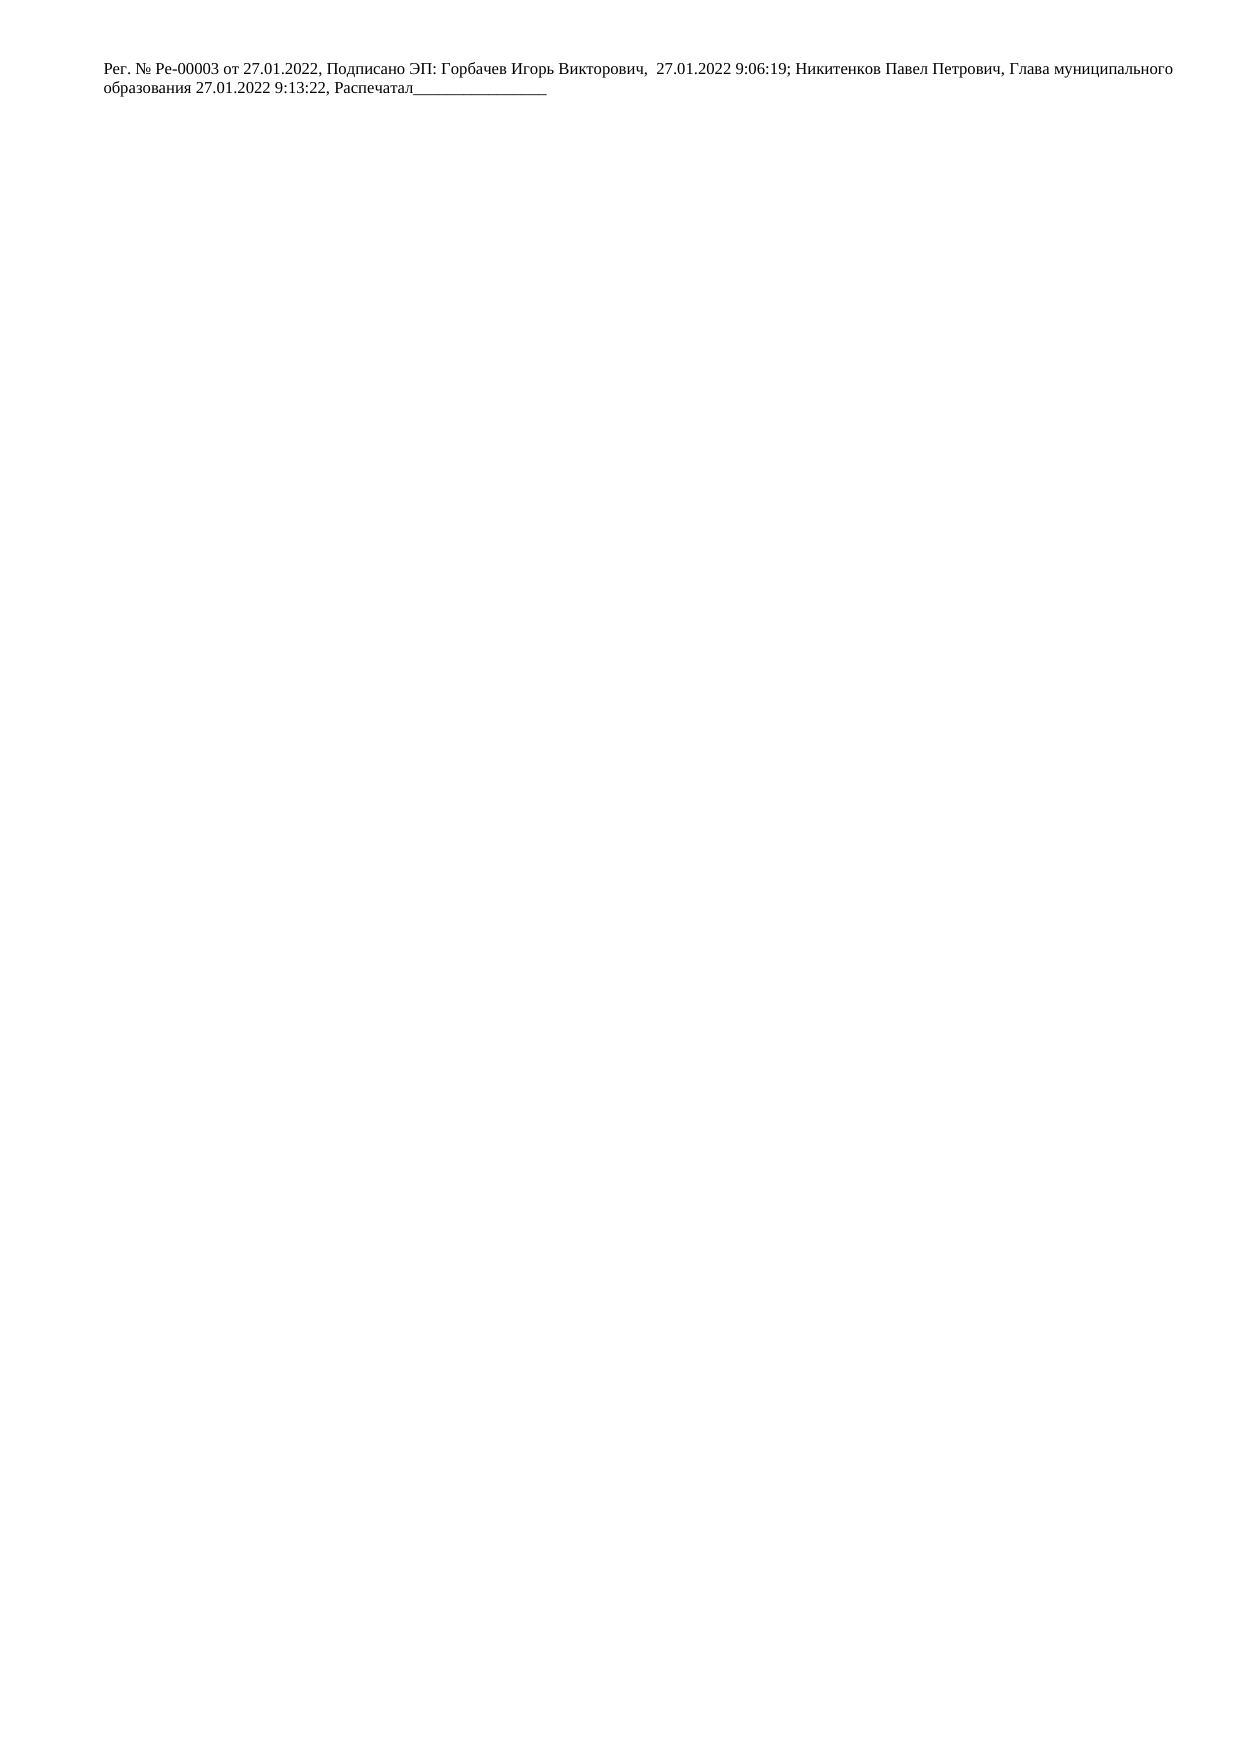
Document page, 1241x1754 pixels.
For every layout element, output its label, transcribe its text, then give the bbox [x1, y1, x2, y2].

text Рег. № Ре-00003 от 27.01.2022, Подписано ЭП: Горбачев Игорь Викторович, 27.01.2022 9:06:19; Никитенков Павел Петрович, Глава муниципального образования 27.01.2022 9:13:22, Распечатал________________ [103, 59, 1196, 97]
